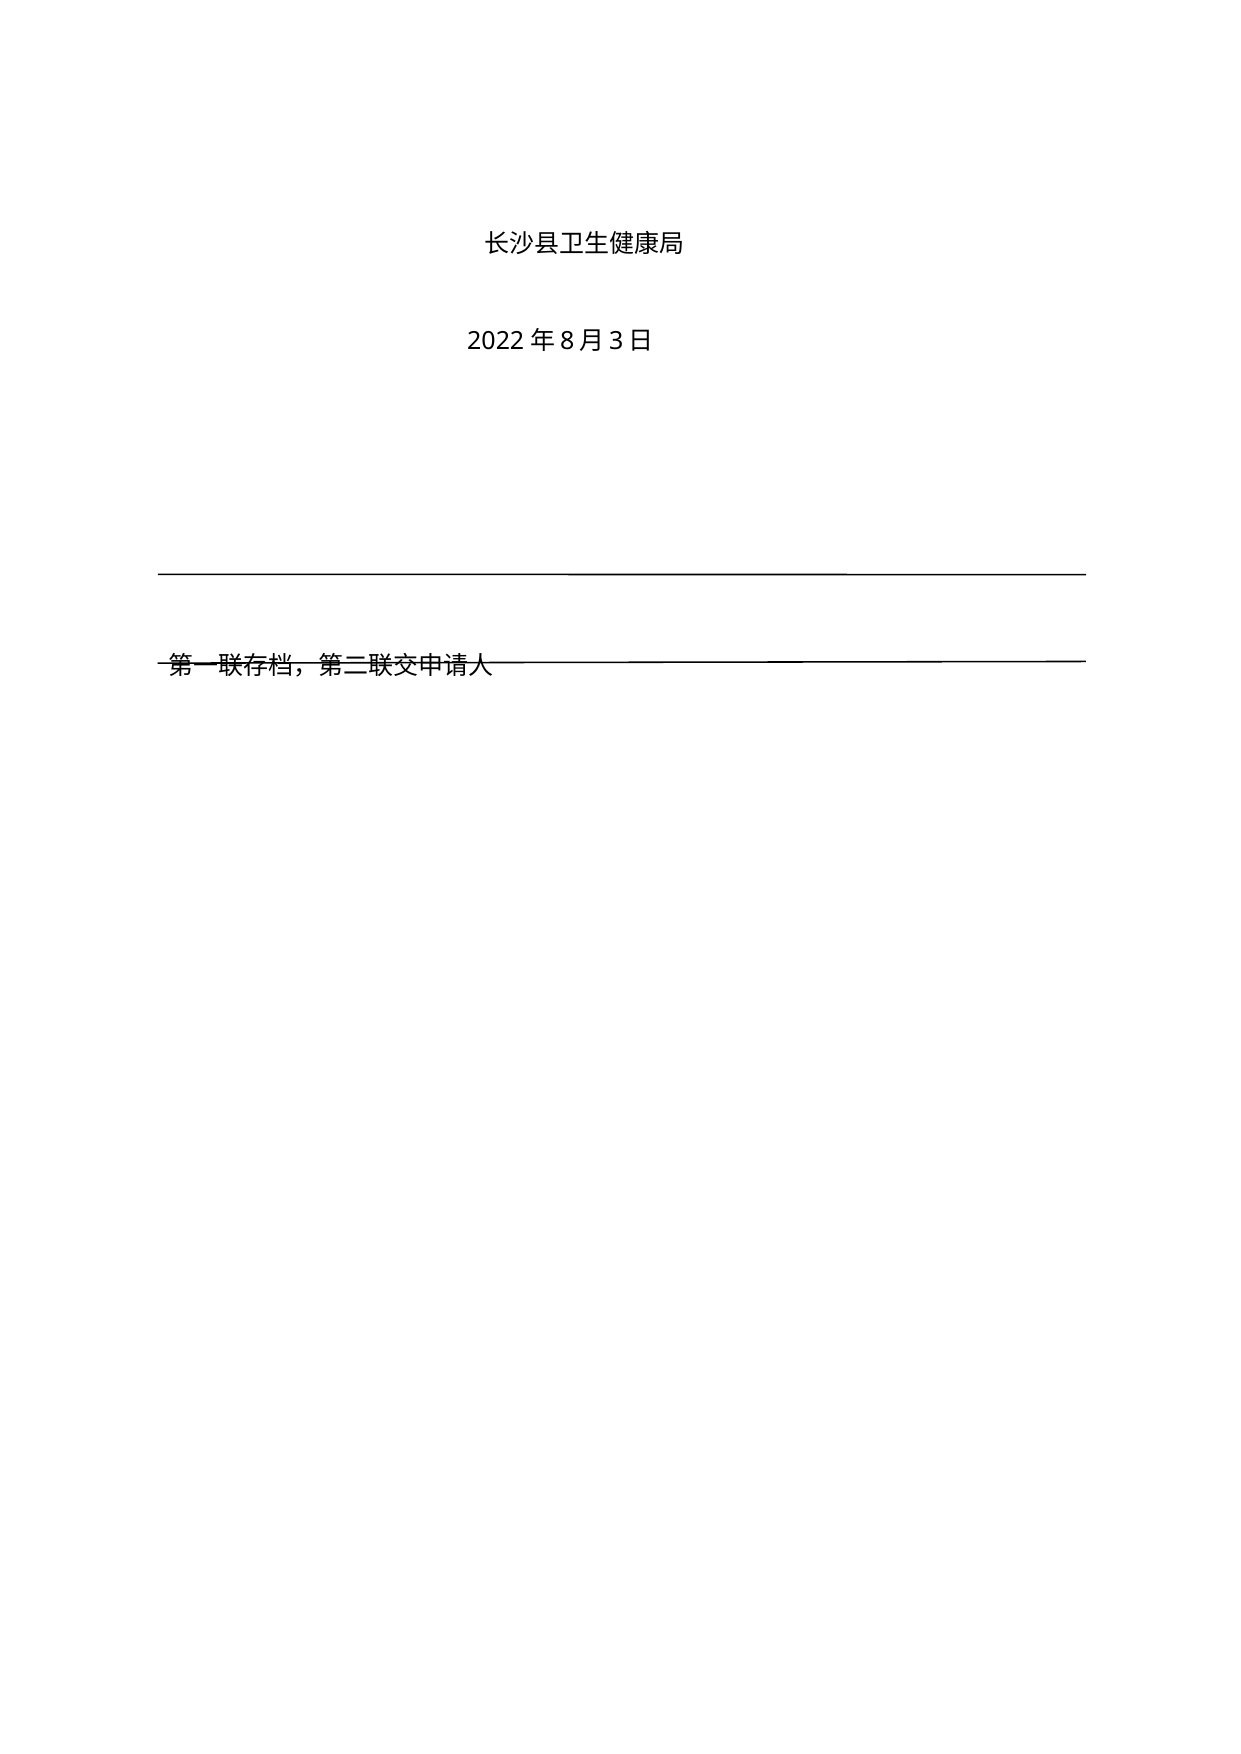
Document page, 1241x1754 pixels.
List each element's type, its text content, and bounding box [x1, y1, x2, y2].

text 第一联存档，第二联交申请人 [169, 631, 1069, 662]
text 2022年8月3日 [169, 306, 1069, 371]
text 长沙县卫生健康局 [169, 209, 1069, 274]
text 第一联存档，第二联交申请人 [169, 663, 1069, 696]
